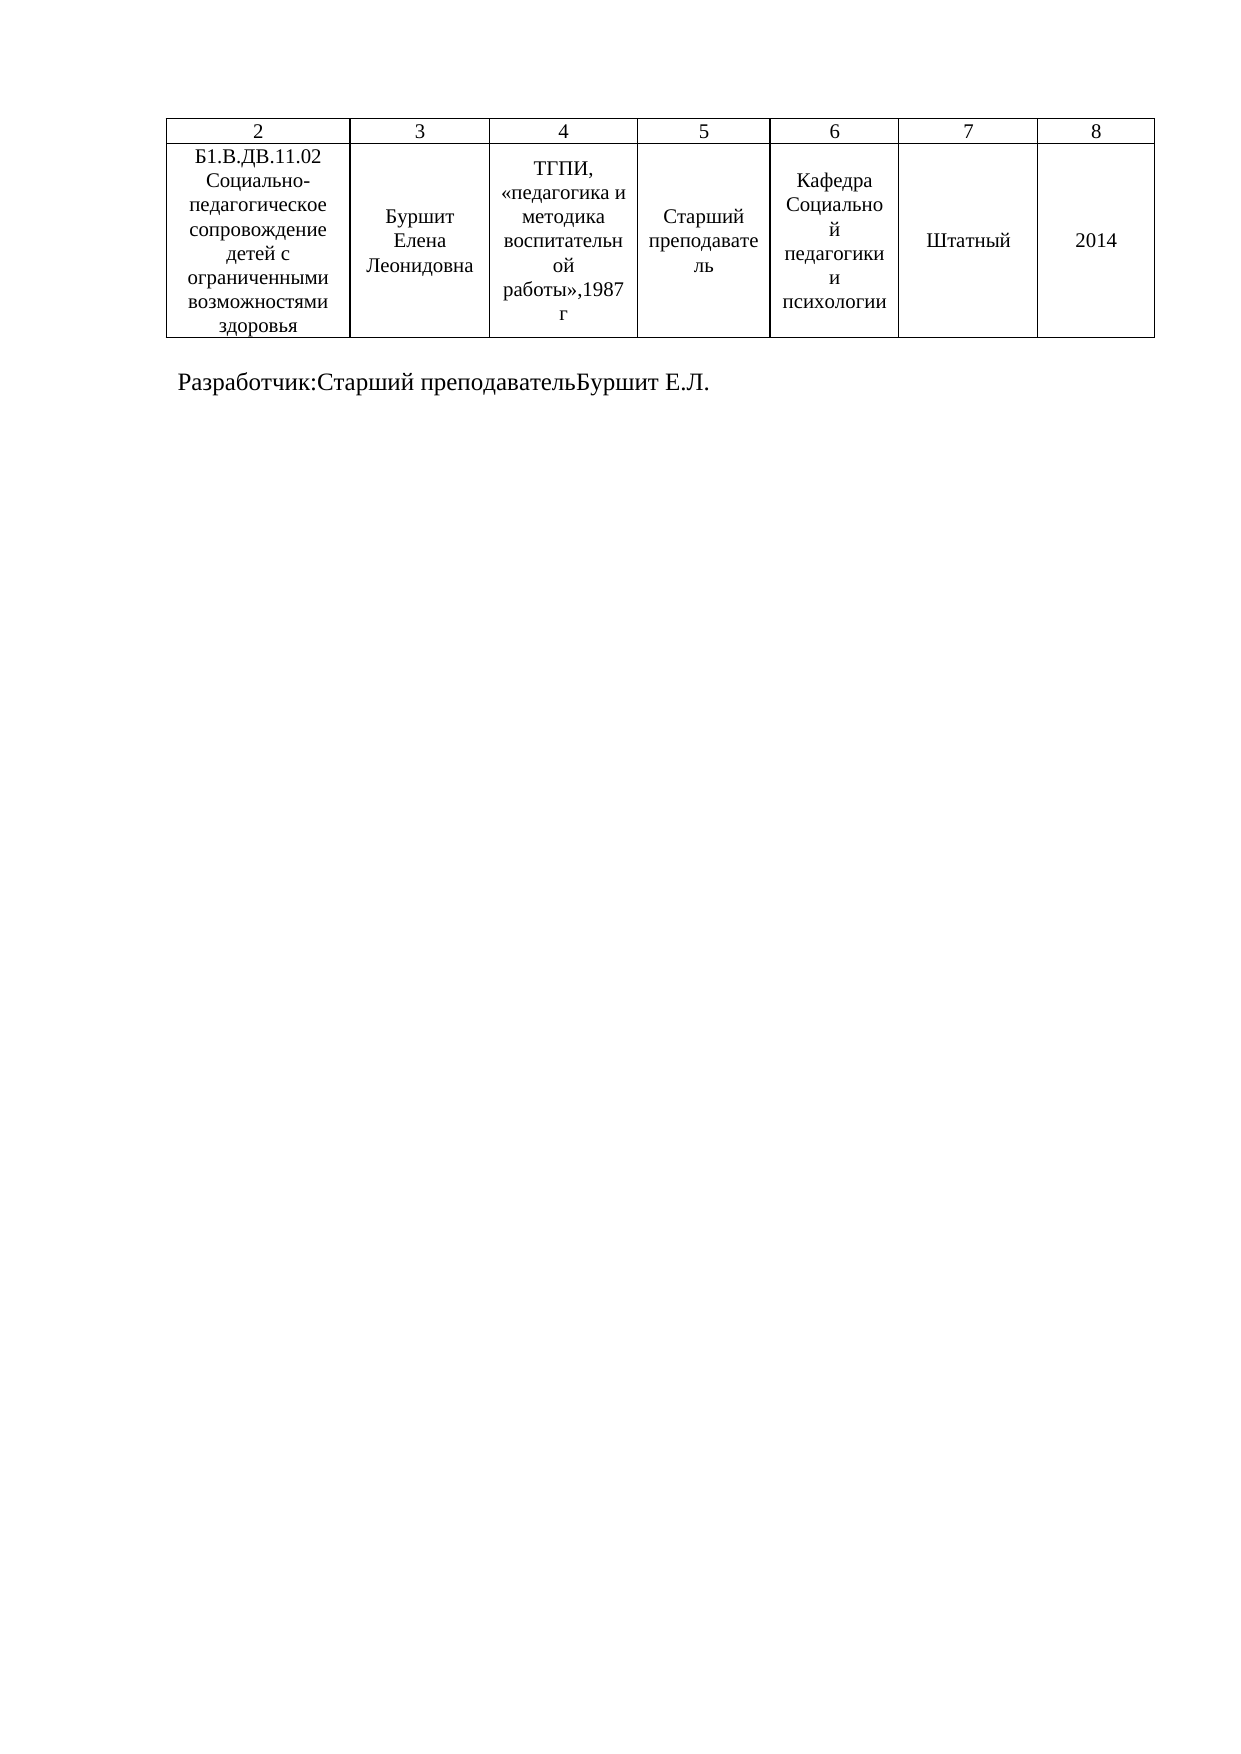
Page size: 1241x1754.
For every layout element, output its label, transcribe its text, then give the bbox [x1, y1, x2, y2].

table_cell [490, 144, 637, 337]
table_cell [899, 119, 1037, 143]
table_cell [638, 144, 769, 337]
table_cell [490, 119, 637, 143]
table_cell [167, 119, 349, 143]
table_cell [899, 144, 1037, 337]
text Разработчик:Старший преподавательБуршит Е.Л. [177, 367, 1152, 395]
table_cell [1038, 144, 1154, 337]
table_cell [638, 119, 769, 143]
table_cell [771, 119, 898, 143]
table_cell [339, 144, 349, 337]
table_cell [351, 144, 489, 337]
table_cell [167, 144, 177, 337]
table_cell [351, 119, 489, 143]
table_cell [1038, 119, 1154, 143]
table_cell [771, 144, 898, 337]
